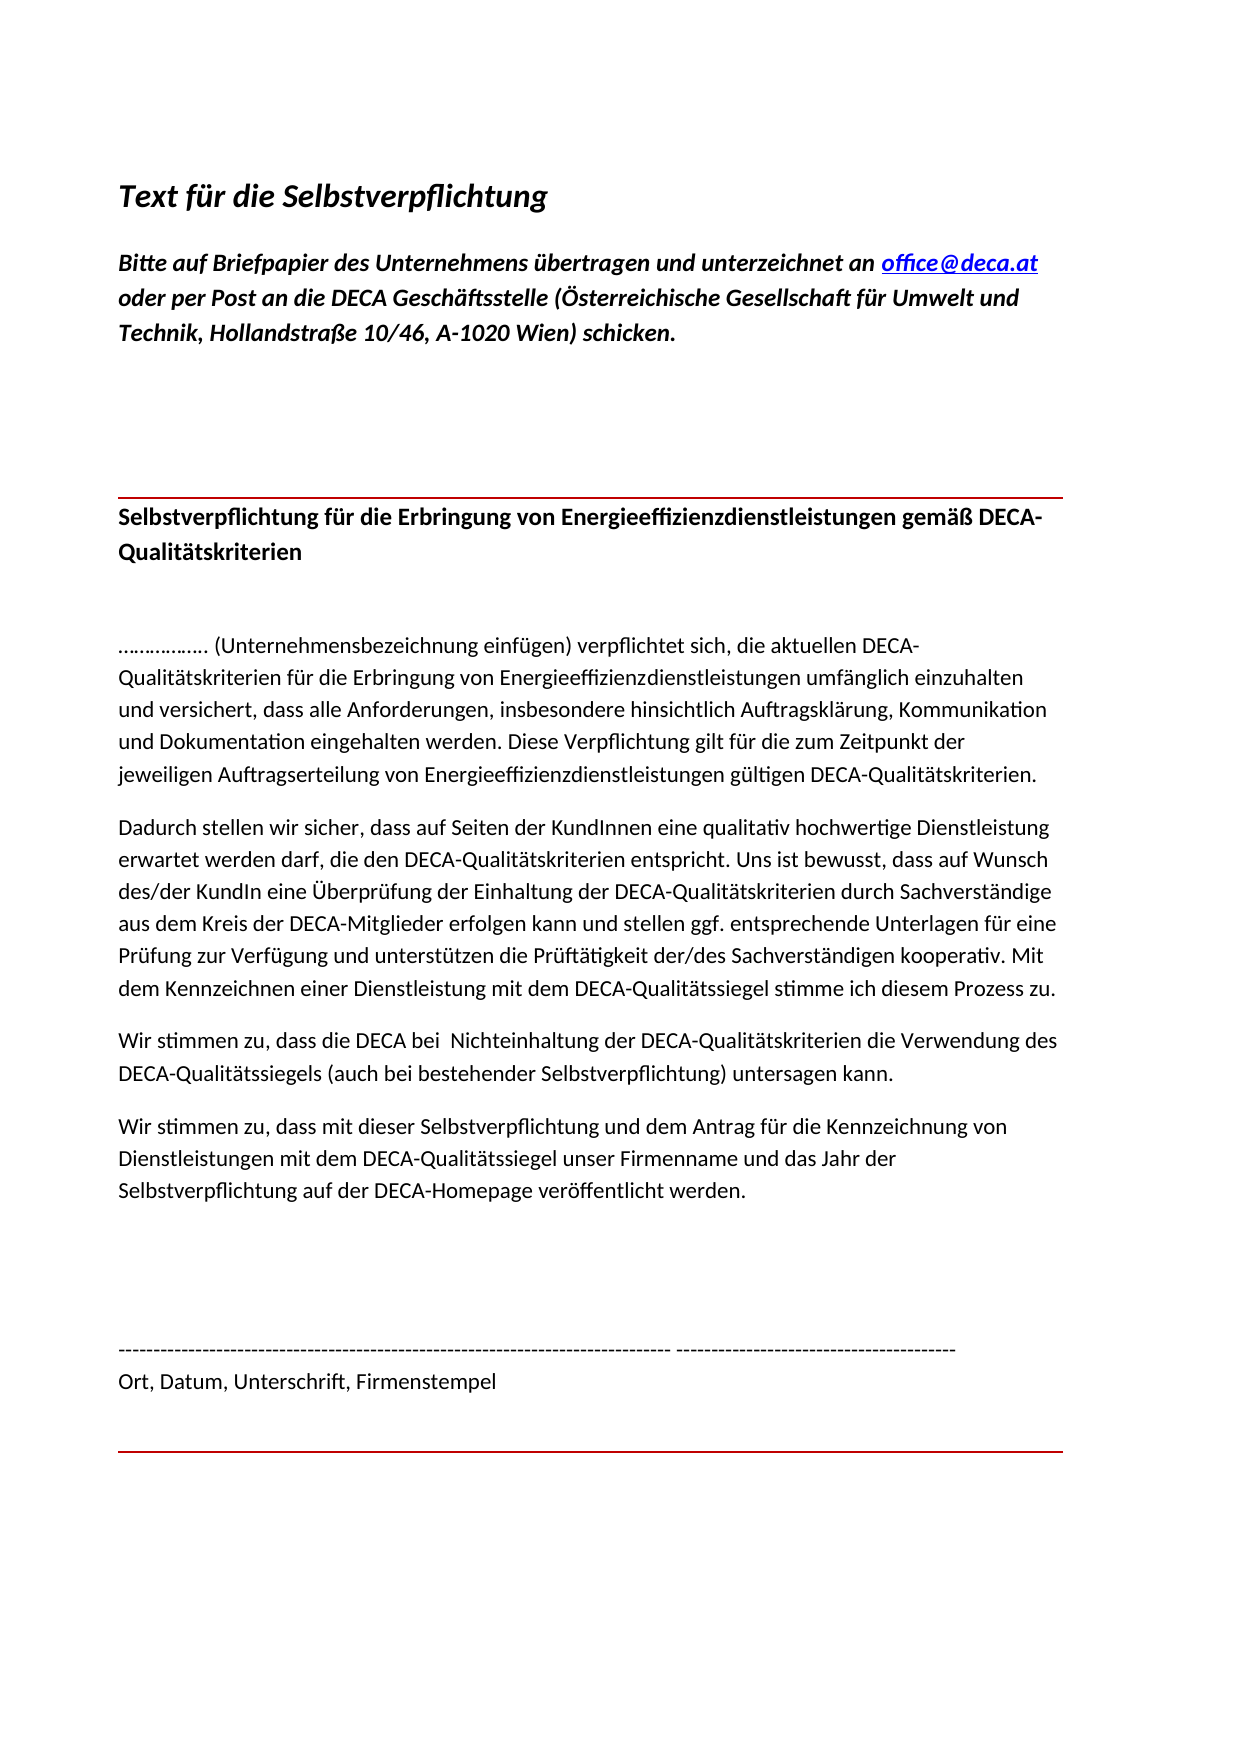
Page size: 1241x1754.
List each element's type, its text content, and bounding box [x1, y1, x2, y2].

text …………….. (Unternehmensbezeichnung einfügen) verpflichtet sich, die aktuellen DECA-Qualitätskriterien für die Erbringung von Energieeffizienzdienstleistungen umfänglich einzuhalten und versichert, dass alle Anforderungen, insbesondere hinsichtlich Auftragsklärung, Kommunikation und Dokumentation eingehalten werden. Diese Verpflichtung gilt für die zum Zeitpunkt der jeweiligen Auftragserteilung von Energieeffizienzdienstleistungen gültigen DECA-Qualitätskriterien. [118, 631, 1063, 788]
text Wir stimmen zu, dass mit dieser Selbstverpflichtung und dem Antrag für die Kennzeichnung von Dienstleistungen mit dem DECA-Qualitätssiegel unser Firmenname und das Jahr der Selbstverpflichtung auf der DECA-Homepage veröffentlicht werden. [118, 1112, 1063, 1204]
text Bitte auf Briefpapier des Unternehmens übertragen und unterzeichnet an office@deca.at oder per Post an die DECA Geschäftsstelle (Österreichische Gesellschaft für Umwelt und Technik, Hollandstraße 10/46, A-1020 Wien) schicken. [118, 247, 1063, 347]
text Text für die Selbstverpflichtung [118, 175, 1063, 216]
text Ort, Datum, Unterschrift, Firmenstempel [118, 1367, 1063, 1396]
text Selbstverpflichtung für die Erbringung von Energieeffizienzdienstleistungen gemäß DECA-Qualitätskriterien [118, 499, 1063, 566]
text ------------------------------------------------------------------------------- ---------------------------------------- [118, 1335, 1063, 1363]
text Wir stimmen zu, dass die DECA bei Nichteinhaltung der DECA-Qualitätskriterien die Verwendung des DECA-Qualitätssiegels (auch bei bestehender Selbstverpflichtung) untersagen kann. [118, 1027, 1063, 1087]
text Dadurch stellen wir sicher, dass auf Seiten der KundInnen eine qualitativ hochwertige Dienstleistung erwartet werden darf, die den DECA-Qualitätskriterien entspricht. Uns ist bewusst, dass auf Wunsch des/der KundIn eine Überprüfung der Einhaltung der DECA-Qualitätskriterien durch Sachverständige aus dem Kreis der DECA-Mitglieder erfolgen kann und stellen ggf. entsprechende Unterlagen für eine Prüfung zur Verfügung und unterstützen die Prüftätigkeit der/des Sachverständigen kooperativ. Mit dem Kennzeichnen einer Dienstleistung mit dem DECA-Qualitätssiegel stimme ich diesem Prozess zu. [118, 813, 1063, 1002]
